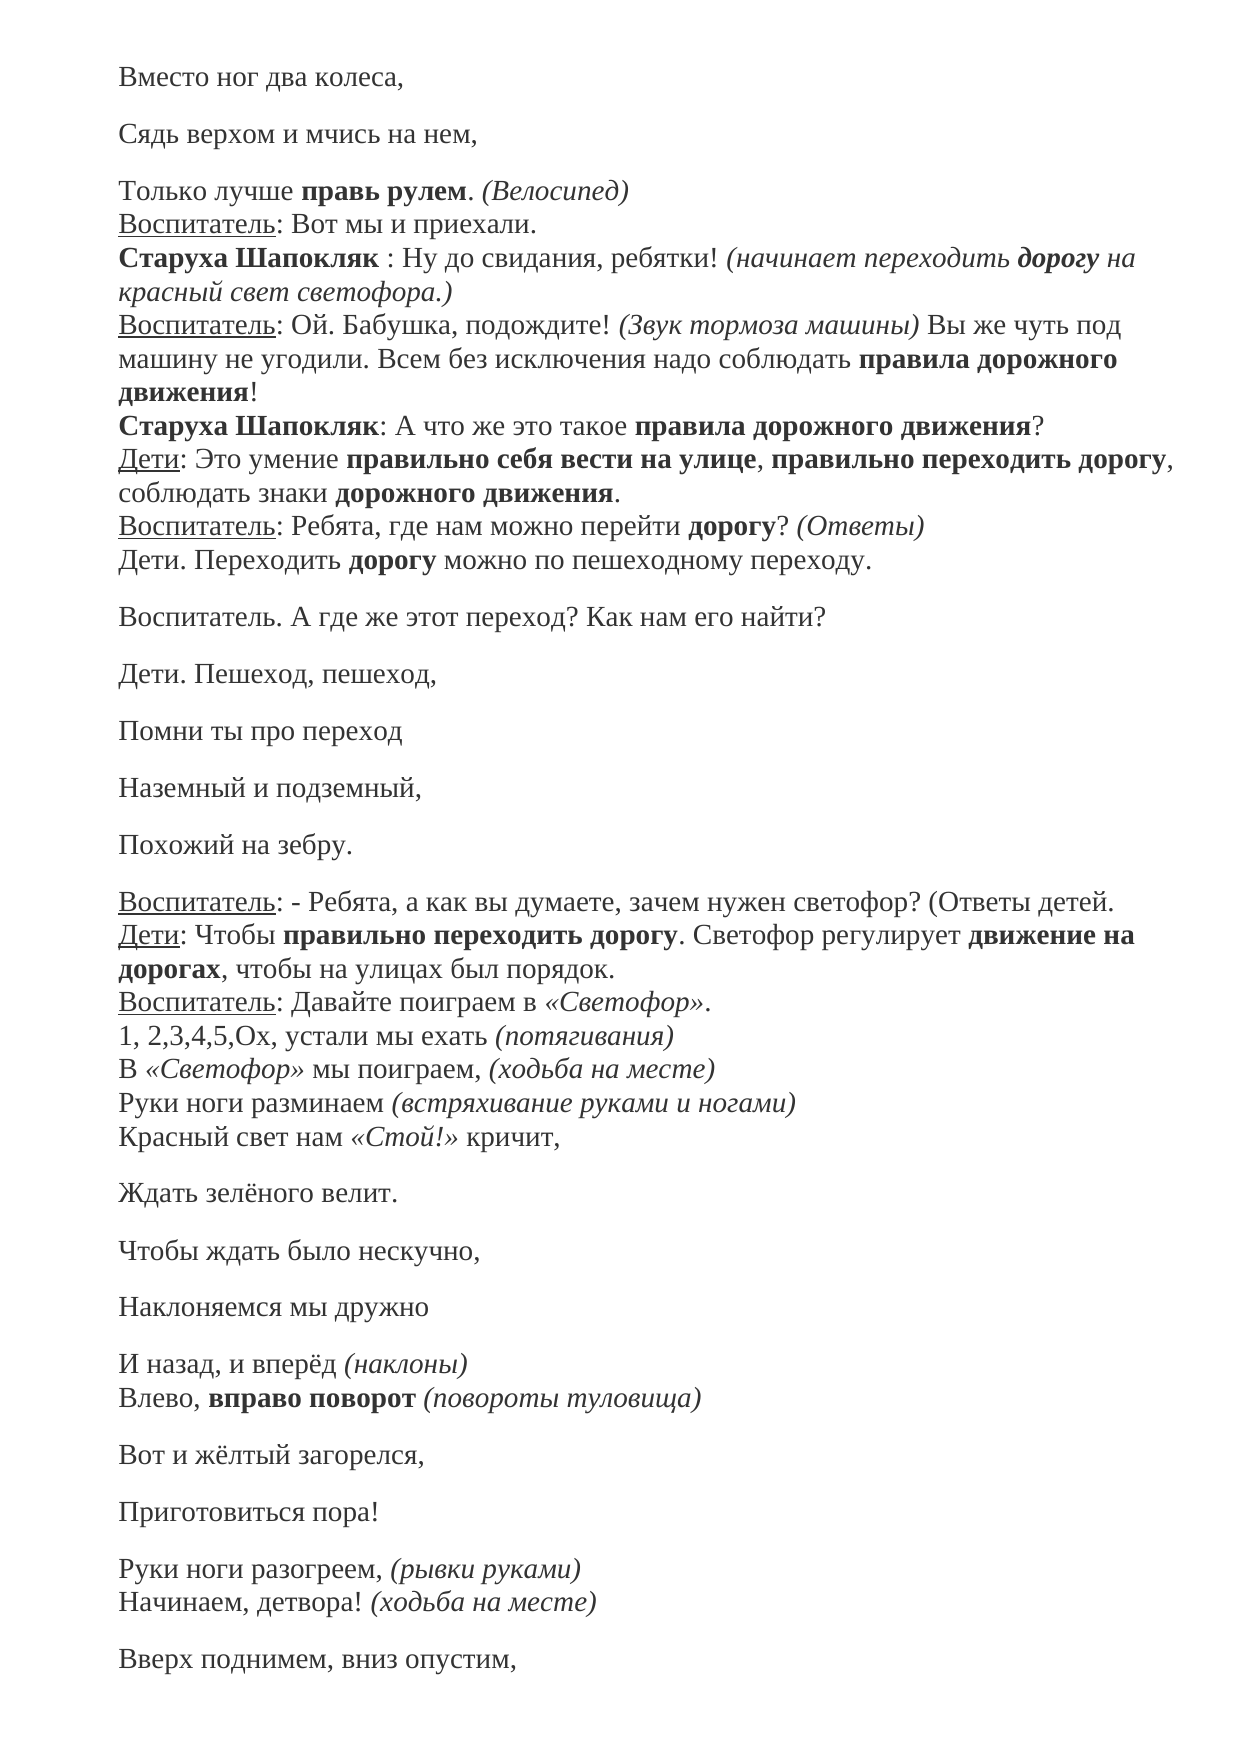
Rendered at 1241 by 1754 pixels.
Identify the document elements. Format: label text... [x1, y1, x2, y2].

text Дети: Чтобы правильно переходить дорогу. Светофор регулирует движение на дорогах, чтобы на улицах был порядок. [118, 917, 1211, 984]
text Дети: Это умение правильно себя вести на улице, правильно переходить дорогу, соблюдать знаки дорожного движения. [118, 441, 1211, 508]
text Воспитатель: - Ребята, а как вы думаете, зачем нужен светофор? (Ответы детей. [118, 884, 1211, 917]
text Старуха Шапокляк: А что же это такое правила дорожного движения? [118, 408, 1211, 441]
text 1, 2,3,4,5,Ох, устали мы ехать (потягивания) [118, 1018, 1211, 1052]
text Приготовиться пора! [118, 1494, 1211, 1528]
text Чтобы ждать было нескучно, [118, 1233, 1211, 1266]
text Наклоняемся мы дружно [118, 1289, 1211, 1323]
text Руки ноги разминаем (встряхивание руками и ногами) [118, 1085, 1211, 1119]
text Дети. Пешеход, пешеход, [118, 656, 1211, 689]
text Наземный и подземный, [118, 770, 1211, 803]
text Руки ноги разогреем, (рывки руками) [118, 1551, 1211, 1584]
text Красный свет нам «Стой!» кричит, [118, 1119, 1211, 1152]
text Воспитатель. А где же этот переход? Как нам его найти? [118, 599, 1211, 632]
text Сядь верхом и мчись на нем, [118, 116, 1211, 149]
text Воспитатель: Ой. Бабушка, подождите! (Звук тормоза машины) Вы же чуть под машину не угодили. Всем без исключения надо соблюдать правила дорожного движения! [118, 307, 1211, 408]
text В «Светофор» мы поиграем, (ходьба на месте) [118, 1052, 1211, 1085]
text Начинаем, детвора! (ходьба на месте) [118, 1584, 1211, 1618]
text Дети. Переходить дорогу можно по пешеходному переходу. [118, 542, 1211, 576]
text Помни ты про переход [118, 713, 1211, 746]
text И назад, и вперёд (наклоны) [118, 1347, 1211, 1380]
text Старуха Шапокляк : Ну до свидания, ребятки! (начинает переходить дорогу на красный свет светофора.) [118, 240, 1211, 307]
text Вместо ног два колеса, [118, 59, 1211, 93]
text Вверх поднимем, вниз опустим, [118, 1642, 1211, 1675]
text Похожий на зебру. [118, 827, 1211, 860]
text Влево, вправо поворот (повороты туловища) [118, 1380, 1211, 1414]
text Воспитатель: Ребята, где нам можно перейти дорогу? (Ответы) [118, 508, 1211, 542]
text Ждать зелёного велит. [118, 1176, 1211, 1209]
text Только лучше правь рулем. (Велосипед) [118, 173, 1211, 207]
text Воспитатель: Вот мы и приехали. [118, 207, 1211, 240]
text Воспитатель: Давайте поиграем в «Светофор». [118, 984, 1211, 1018]
text Вот и жёлтый загорелся, [118, 1437, 1211, 1471]
